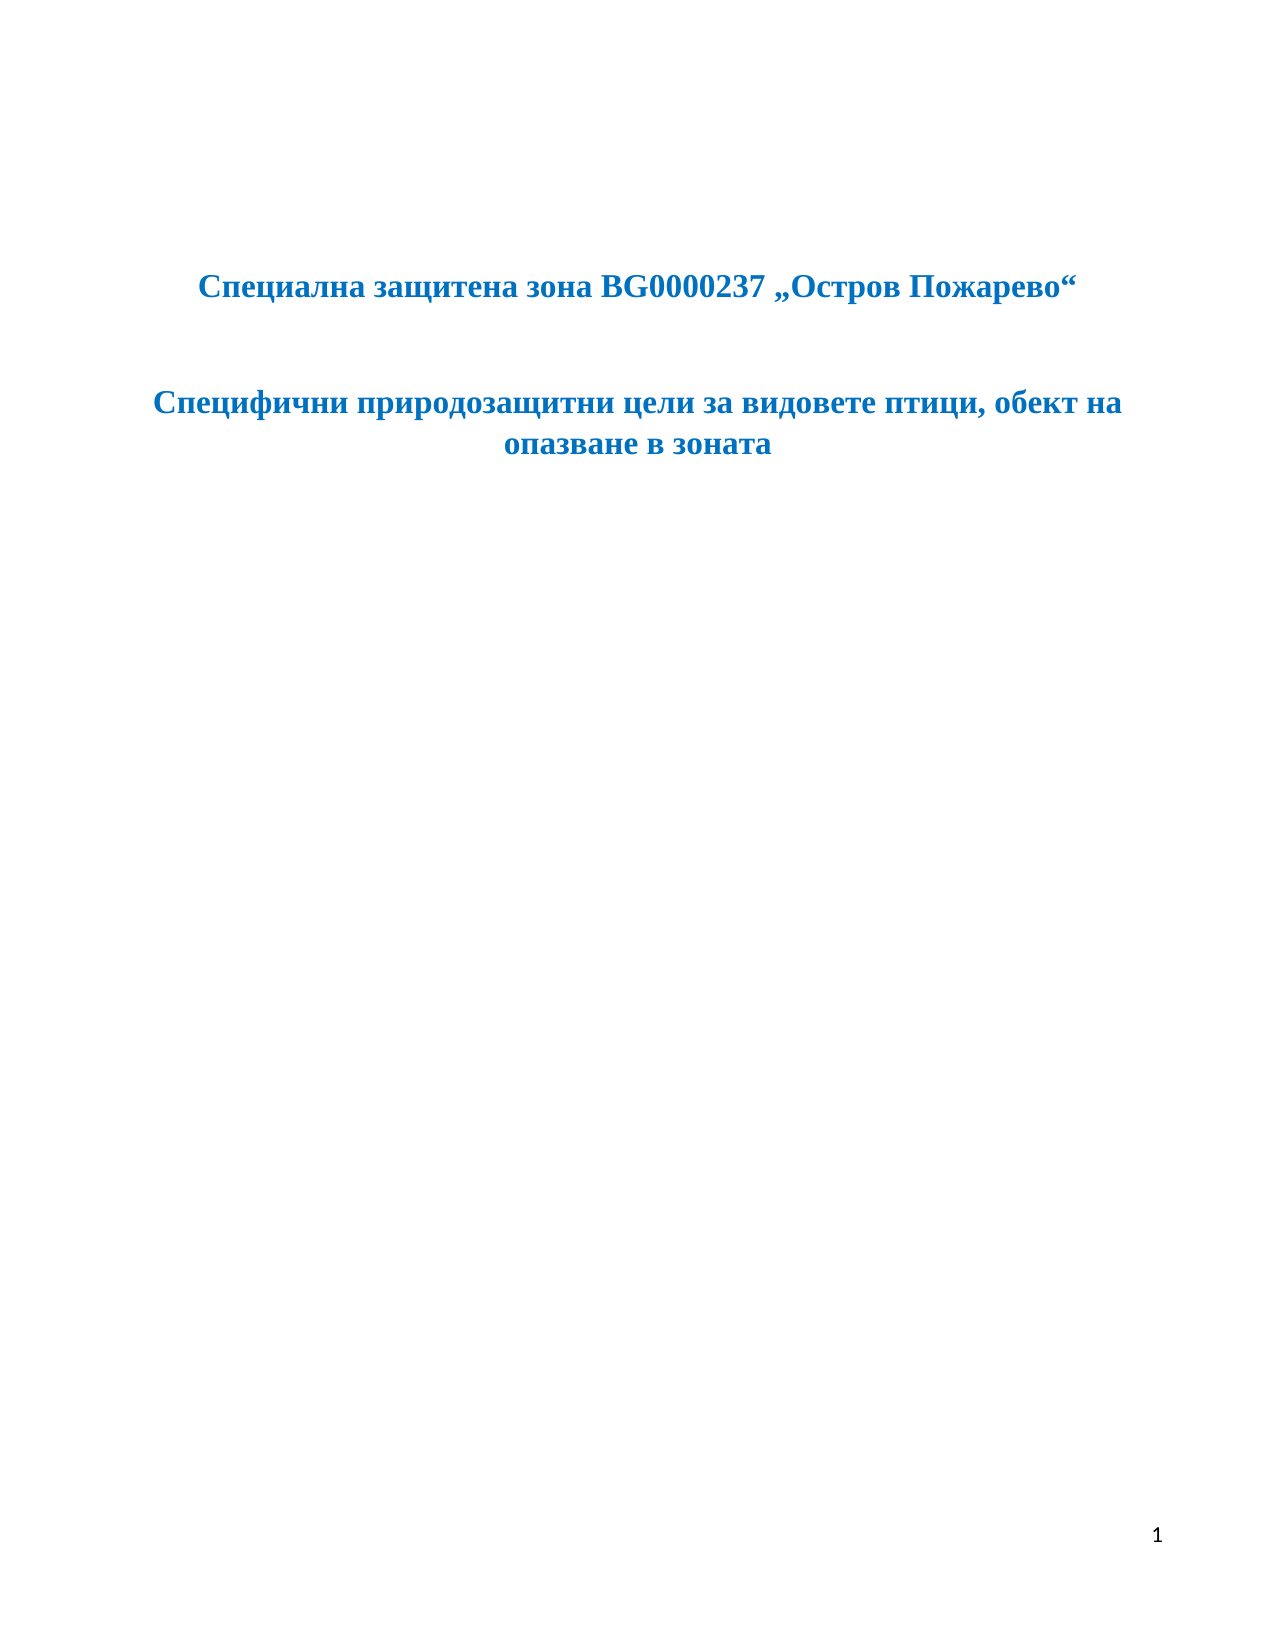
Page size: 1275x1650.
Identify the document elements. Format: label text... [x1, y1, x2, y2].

text Специфични природозащитни цели за видовете птици, обект на опазване в зоната [112, 382, 1162, 462]
text Специална защитена зона BG0000237 „Остров Пожарево“ [112, 266, 1162, 304]
